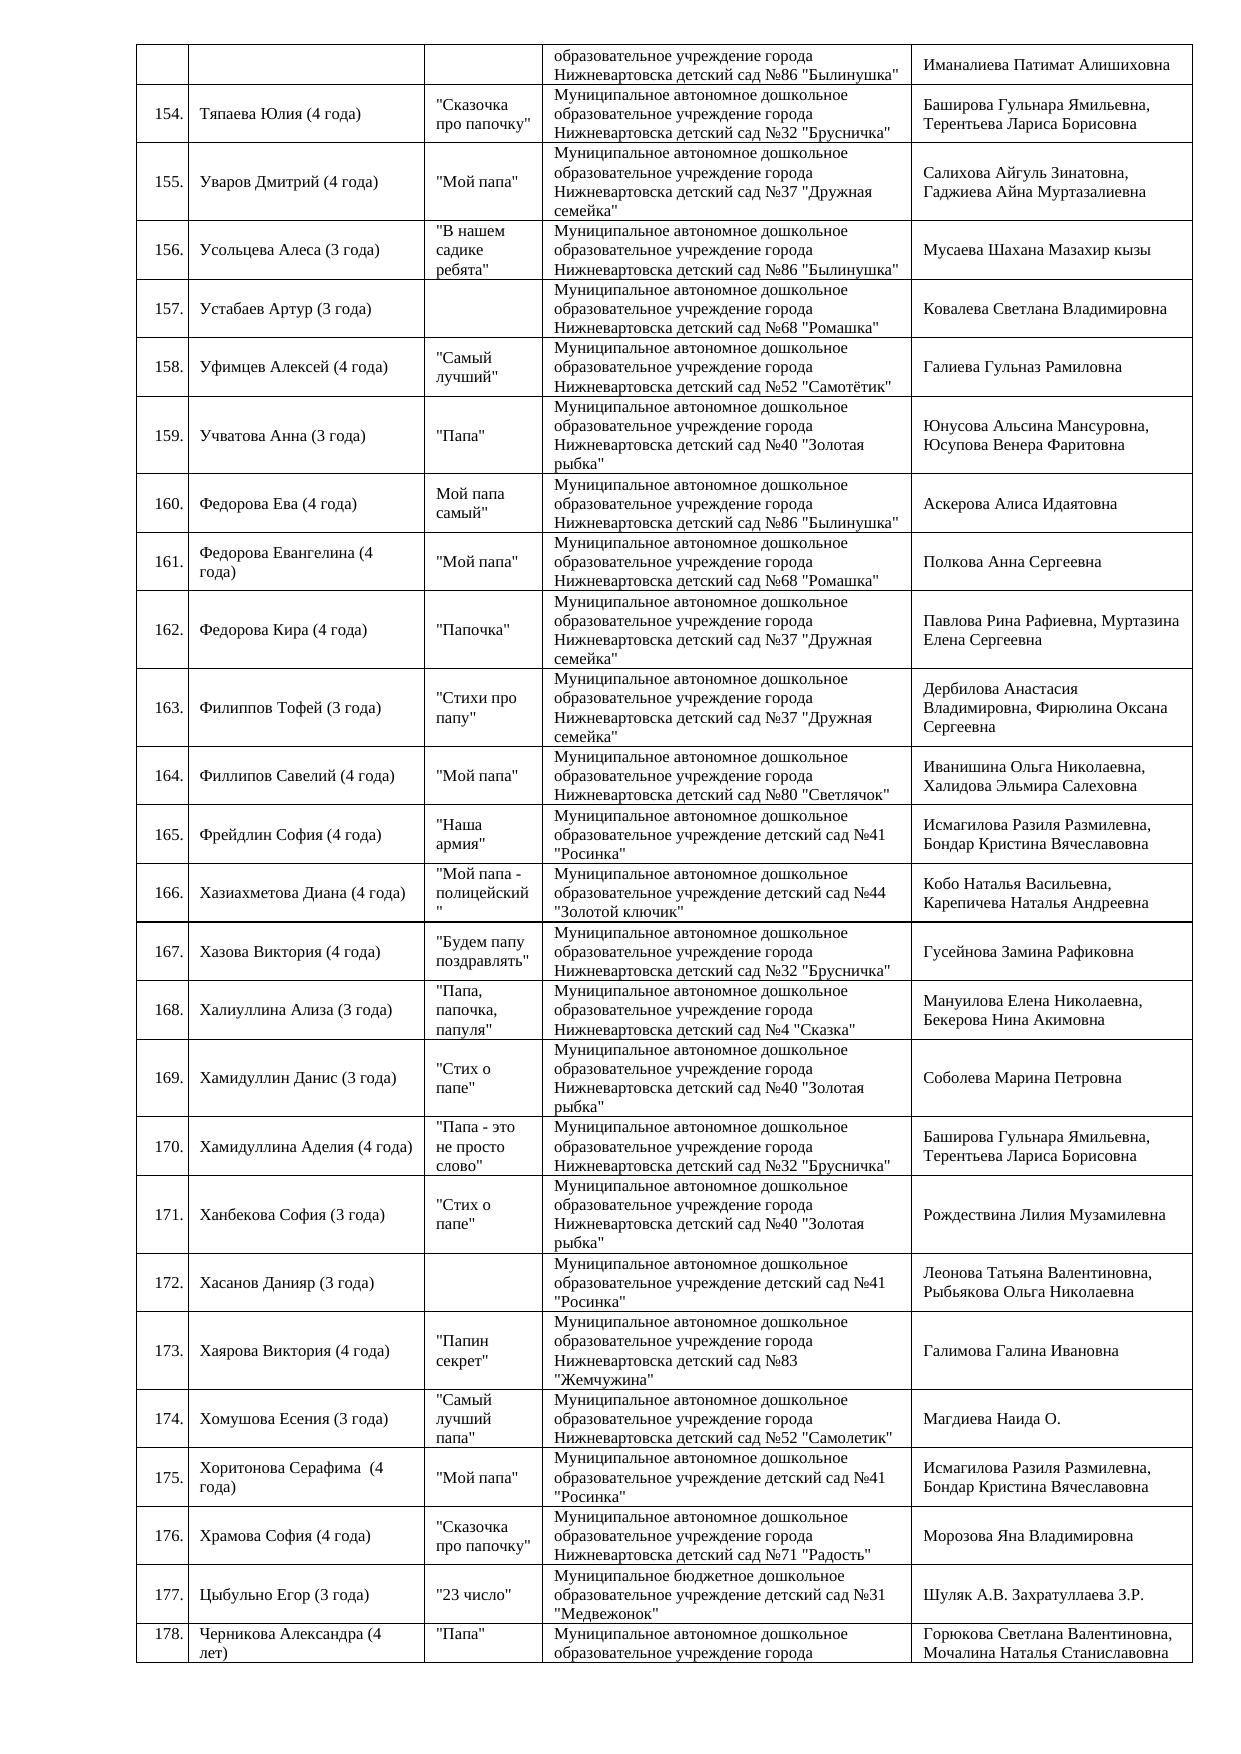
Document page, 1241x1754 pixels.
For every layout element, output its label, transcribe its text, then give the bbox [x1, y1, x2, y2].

table_cell "Мой папа" [425, 143, 542, 220]
table_cell Муниципальное автономное дошкольное образовательное учреждение города Нижневартовска детский сад №40 "Золотая рыбка" [543, 397, 911, 473]
table_cell Муниципальное автономное дошкольное образовательное учреждение города Нижневартовска детский сад №37 "Дружная семейка" [543, 669, 911, 746]
table_cell Ханбекова София (3 года) [189, 1176, 424, 1252]
table_cell [137, 1254, 188, 1311]
table_cell [137, 1117, 188, 1175]
table_cell [137, 1390, 188, 1447]
table_cell Учватова Анна (3 года) [189, 397, 424, 473]
table_cell Хасанов Данияр (3 года) [189, 1254, 424, 1311]
table_cell [137, 864, 188, 921]
table_cell "В нашем садике ребята" [425, 221, 542, 278]
table_cell [137, 923, 188, 980]
table_cell Усольцева Алеса (3 года) [189, 221, 424, 278]
table_cell Юнусова Альсина Мансуровна, Юсупова Венера Фаритовна [912, 397, 1192, 473]
table_cell [137, 1565, 188, 1623]
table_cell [543, 1624, 911, 1662]
table_cell Цыбульно Егор (3 года) [189, 1565, 424, 1623]
table_cell Муниципальное автономное дошкольное образовательное учреждение города Нижневартовска детский сад №32 "Брусничка" [543, 923, 911, 980]
table_cell Хазова Виктория (4 года) [189, 923, 424, 980]
table_cell Федорова Кира (4 года) [189, 591, 424, 668]
table_cell Кобо Наталья Васильевна, Карепичева Наталья Андреевна [912, 864, 1192, 921]
table_cell Федорова Ева (4 года) [189, 474, 424, 532]
table_cell [137, 533, 188, 590]
table_cell Рождествина Лилия Музамилевна [912, 1176, 1192, 1252]
table_cell "Мой папа" [425, 1448, 542, 1506]
table_cell Магдиева Наида О. [912, 1390, 1192, 1447]
table_cell "Будем папу поздравлять" [425, 923, 542, 980]
table_cell [137, 591, 188, 668]
table_cell Муниципальное автономное дошкольное образовательное учреждение города Нижневартовска детский сад №40 "Золотая рыбка" [543, 1040, 911, 1116]
table_cell "Папочка" [425, 591, 542, 668]
table_cell Муниципальное автономное дошкольное образовательное учреждение города Нижневартовска детский сад №86 "Былинушка" [543, 221, 911, 278]
table_cell Муниципальное автономное дошкольное образовательное учреждение города Нижневартовска детский сад №40 "Золотая рыбка" [543, 1176, 911, 1252]
table_cell Ковалева Светлана Владимировна [912, 280, 1192, 337]
table_cell Хомушова Есения (3 года) [189, 1390, 424, 1447]
table_cell Леонова Татьяна Валентиновна, Рыбьякова Ольга Николаевна [912, 1254, 1192, 1311]
table_cell Галиева Гульназ Рамиловна [912, 338, 1192, 396]
table_cell Уваров Дмитрий (4 года) [189, 143, 424, 220]
table_cell Муниципальное автономное дошкольное образовательное учреждение детский сад №41 "Росинка" [543, 1254, 911, 1311]
table_cell Муниципальное автономное дошкольное образовательное учреждение детский сад №41 "Росинка" [543, 1448, 911, 1506]
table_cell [189, 45, 424, 84]
table_cell [137, 280, 188, 337]
table_cell [137, 85, 188, 142]
table_cell Гусейнова Замина Рафиковна [912, 923, 1192, 980]
table_cell "Стих о папе" [425, 1176, 542, 1252]
table_cell [137, 397, 188, 473]
table_cell "Стихи про папу" [425, 669, 542, 746]
table_cell [137, 221, 188, 278]
table_cell "Мой папа" [425, 747, 542, 804]
table_cell [137, 1040, 188, 1116]
table_cell Муниципальное автономное дошкольное образовательное учреждение города Нижневартовска детский сад №86 "Былинушка" [543, 474, 911, 532]
table_cell [137, 669, 188, 746]
table_cell "Самый лучший папа" [425, 1390, 542, 1447]
table_cell "Папа" [425, 1624, 542, 1662]
table_cell Фрейдлин София (4 года) [189, 805, 424, 863]
table_cell Устабаев Артур (3 года) [189, 280, 424, 337]
table_cell Исмагилова Разиля Размилевна, Бондар Кристина Вячеславовна [912, 805, 1192, 863]
table_cell [137, 1176, 188, 1252]
table_cell Соболева Марина Петровна [912, 1040, 1192, 1116]
table_cell Филлипов Савелий (4 года) [189, 747, 424, 804]
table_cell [912, 1624, 1192, 1662]
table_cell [543, 45, 911, 84]
table_cell [137, 1507, 188, 1564]
table_cell Мой папа самый" [425, 474, 542, 532]
table_cell Дербилова Анастасия Владимировна, Фирюлина Оксана Сергеевна [912, 669, 1192, 746]
table_cell "Папа, папочка, папуля" [425, 981, 542, 1038]
table_cell [137, 338, 188, 396]
table_cell Муниципальное автономное дошкольное образовательное учреждение города Нижневартовска детский сад №32 "Брусничка" [543, 1117, 911, 1175]
table_cell Муниципальное автономное дошкольное образовательное учреждение города Нижневартовска детский сад №80 "Светлячок" [543, 747, 911, 804]
table_cell "Сказочка про папочку" [425, 85, 542, 142]
table_cell [425, 45, 542, 84]
table_cell Муниципальное бюджетное дошкольное образовательное учреждение детский сад №31 "Медвежонок" [543, 1565, 911, 1623]
table_cell Морозова Яна Владимировна [912, 1507, 1192, 1564]
table_cell Муниципальное автономное дошкольное образовательное учреждение города Нижневартовска детский сад №32 "Брусничка" [543, 85, 911, 142]
table_cell "Сказочка про папочку" [425, 1507, 542, 1564]
table_cell Иванишина Ольга Николаевна, Халидова Эльмира Салеховна [912, 747, 1192, 804]
table_cell [137, 1312, 188, 1389]
table_cell [137, 805, 188, 863]
table_cell "Стих о папе" [425, 1040, 542, 1116]
table_cell Аскерова Алиса Идаятовна [912, 474, 1192, 532]
table_cell [425, 280, 542, 337]
table_cell "Наша армия" [425, 805, 542, 863]
table_cell Уфимцев Алексей (4 года) [189, 338, 424, 396]
table_cell [137, 143, 188, 220]
table_cell "Папа" [425, 397, 542, 473]
table_cell Муниципальное автономное дошкольное образовательное учреждение города Нижневартовска детский сад №71 "Радость" [543, 1507, 911, 1564]
table_cell Муниципальное автономное дошкольное образовательное учреждение города Нижневартовска детский сад №37 "Дружная семейка" [543, 591, 911, 668]
table_cell Хамидуллина Аделия (4 года) [189, 1117, 424, 1175]
table_cell Баширова Гульнара Ямильевна, Терентьева Лариса Борисовна [912, 1117, 1192, 1175]
table_cell "Папа - это не просто слово" [425, 1117, 542, 1175]
table_cell [137, 474, 188, 532]
table_cell Хоритонова Серафима (4 года) [189, 1448, 424, 1506]
table_cell Баширова Гульнара Ямильевна, Терентьева Лариса Борисовна [912, 85, 1192, 142]
table_cell Хаярова Виктория (4 года) [189, 1312, 424, 1389]
table_cell Муниципальное автономное дошкольное образовательное учреждение города Нижневартовска детский сад №83 "Жемчужина" [543, 1312, 911, 1389]
table_cell Филиппов Тофей (3 года) [189, 669, 424, 746]
table_cell [137, 45, 188, 84]
table_cell [137, 747, 188, 804]
table_cell Муниципальное автономное дошкольное образовательное учреждение города Нижневартовска детский сад №68 "Ромашка" [543, 533, 911, 590]
table_cell Мануилова Елена Николаевна, Бекерова Нина Акимовна [912, 981, 1192, 1038]
table_cell Муниципальное автономное дошкольное образовательное учреждение детский сад №41 "Росинка" [543, 805, 911, 863]
table_cell [137, 1448, 188, 1506]
table_cell [137, 1624, 188, 1662]
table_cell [912, 45, 1192, 84]
table_cell Хазиахметова Диана (4 года) [189, 864, 424, 921]
table_cell Тяпаева Юлия (4 года) [189, 85, 424, 142]
table_cell Федорова Евангелина (4 года) [189, 533, 424, 590]
table_cell Халиуллина Ализа (3 года) [189, 981, 424, 1038]
table_cell "Мой папа - полицейский" [425, 864, 542, 921]
table_cell Муниципальное автономное дошкольное образовательное учреждение города Нижневартовска детский сад №37 "Дружная семейка" [543, 143, 911, 220]
table_cell Полкова Анна Сергеевна [912, 533, 1192, 590]
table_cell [189, 1624, 424, 1662]
table_cell Галимова Галина Ивановна [912, 1312, 1192, 1389]
table_cell Муниципальное автономное дошкольное образовательное учреждение детский сад №44 "Золотой ключик" [543, 864, 911, 921]
table_cell [425, 1254, 542, 1311]
table_cell Мусаева Шахана Мазахир кызы [912, 221, 1192, 278]
table_cell Муниципальное автономное дошкольное образовательное учреждение города Нижневартовска детский сад №52 "Самолетик" [543, 1390, 911, 1447]
table_cell Храмова София (4 года) [189, 1507, 424, 1564]
table_cell Муниципальное автономное дошкольное образовательное учреждение города Нижневартовска детский сад №52 "Самотётик" [543, 338, 911, 396]
table_cell Салихова Айгуль Зинатовна, Гаджиева Айна Муртазалиевна [912, 143, 1192, 220]
table_cell "Мой папа" [425, 533, 542, 590]
table_cell "23 число" [425, 1565, 542, 1623]
table_cell Муниципальное автономное дошкольное образовательное учреждение города Нижневартовска детский сад №4 "Сказка" [543, 981, 911, 1038]
table_cell Муниципальное автономное дошкольное образовательное учреждение города Нижневартовска детский сад №68 "Ромашка" [543, 280, 911, 337]
table_cell [137, 981, 188, 1038]
table_cell "Самый лучший" [425, 338, 542, 396]
table_cell Павлова Рина Рафиевна, Муртазина Елена Сергеевна [912, 591, 1192, 668]
table_cell Хамидуллин Данис (3 года) [189, 1040, 424, 1116]
table_cell "Папин секрет" [425, 1312, 542, 1389]
table_cell Исмагилова Разиля Размилевна, Бондар Кристина Вячеславовна [912, 1448, 1192, 1506]
table_cell Шуляк А.В. Захратуллаева З.Р. [912, 1565, 1192, 1623]
